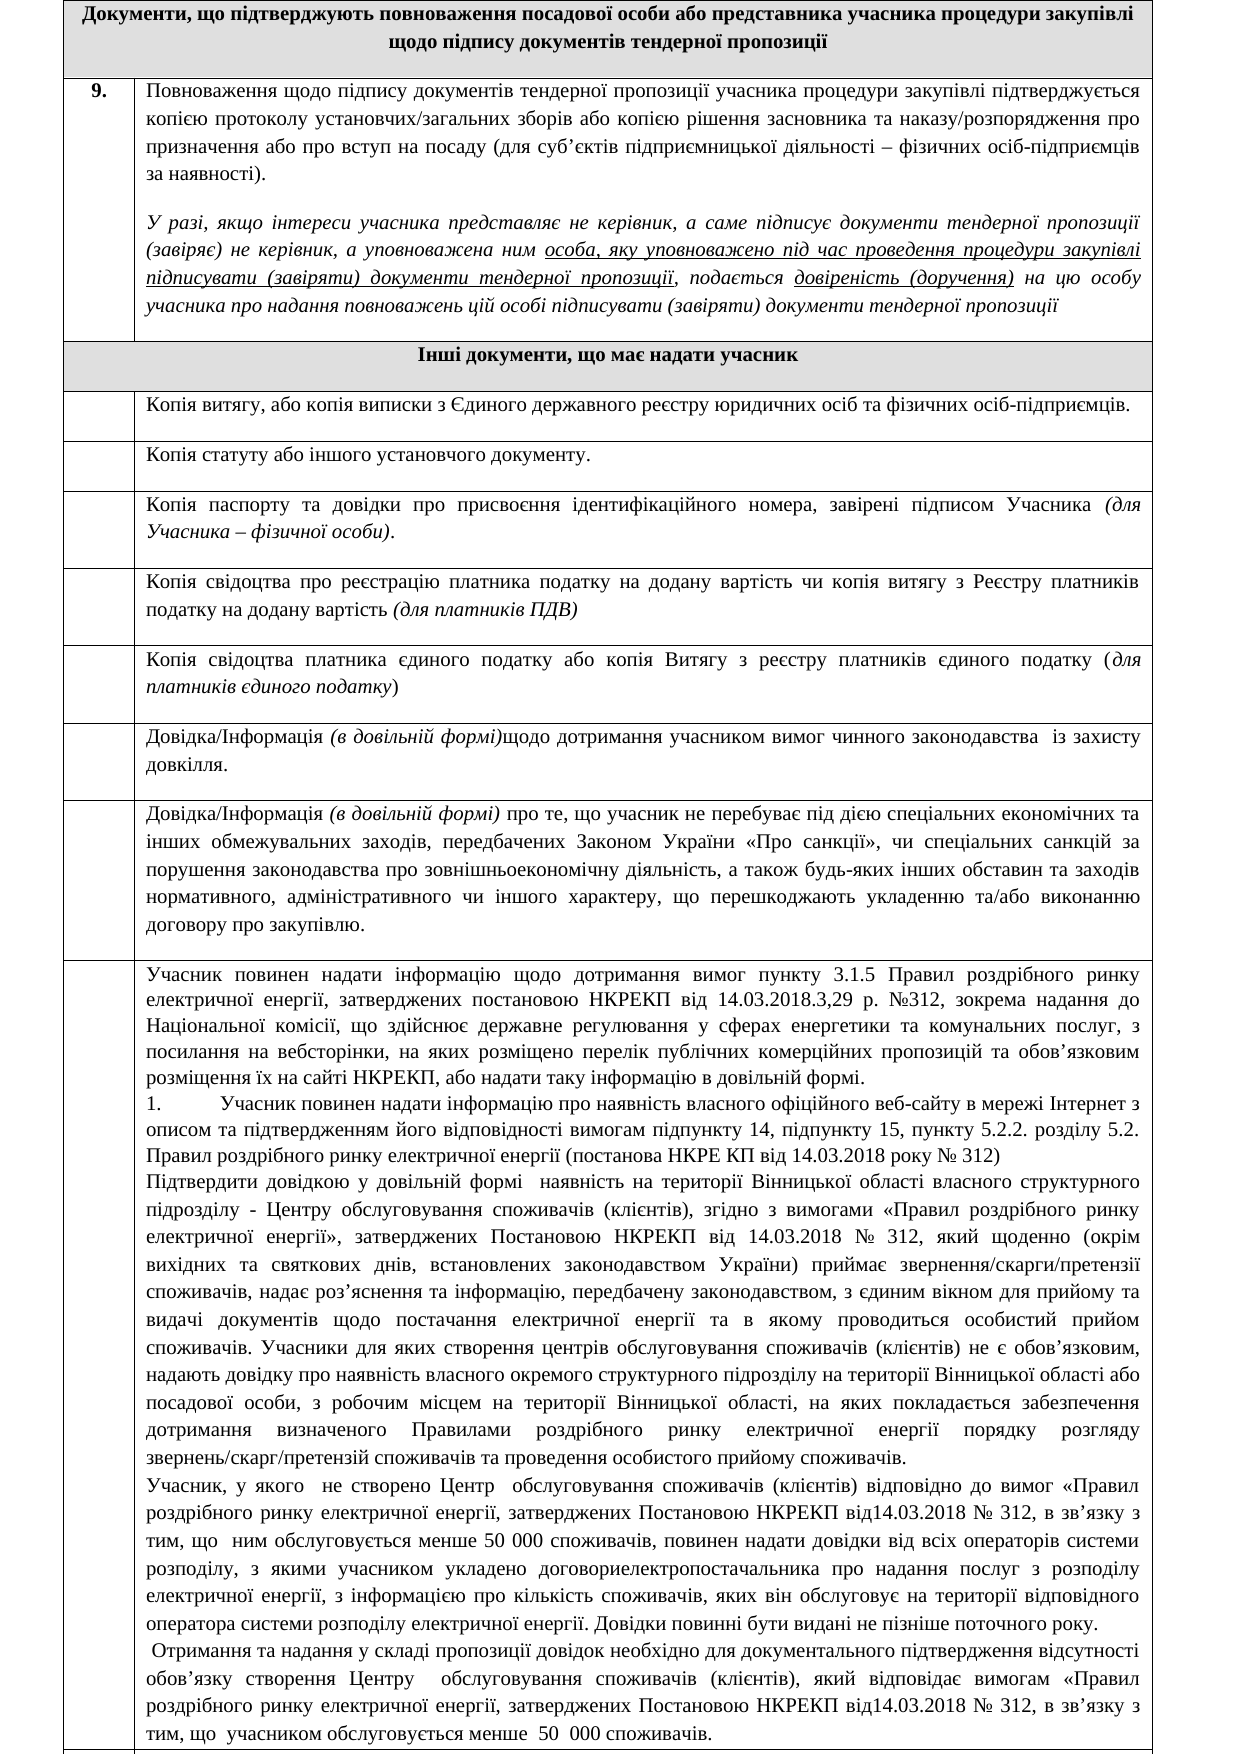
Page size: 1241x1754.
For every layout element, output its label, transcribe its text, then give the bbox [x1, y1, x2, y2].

table_cell Копія свідоцтва платника єдиного податку або копія Витягу з реєстру платників єдиного податку (для платників єдиного податку) [135, 646, 1152, 723]
table_header Документи, що підтверджують повноваження посадової особи або представника учасника процедури закупівлі щодо підпису документів тендерної пропозиції [64, 1, 1152, 77]
table_cell [64, 646, 134, 723]
table_cell [64, 442, 134, 491]
table_cell Учасник повинен надати інформацію щодо дотримання вимог пункту 3.1.5 Правил роздрібного ринку електричної енергії, затверджених постановою НКРЕКП від 14.03.2018.3,29 р. №312, зокрема надання до Національної комісії, що здійснює державне регулювання у сферах енергетики та комунальних послуг, з посилання на вебсторінки, на яких розміщено перелік публічних комерційних пропозицій та обов’язковим розміщення їх на сайті НКРЕКП, або надати таку інформацію в довільній формі. Учасник повинен надати інформацію про наявність власного офіційного веб-сайту в мережі Інтернет з описом та підтвердженням його відповідності вимогам підпункту 14, підпункту 15, пункту 5.2.2. розділу 5.2. Правил роздрібного ринку електричної енергії (постанова НКРЕ КП від 14.03.2018 року № 312) Підтвердити довідкою у довільній формі наявність на території Вінницької області власного структурного підрозділу - Центру обслуговування споживачів (клієнтів), згідно з вимогами «Правил роздрібного ринку електричної енергії», затверджених Постановою НКРЕКП від 14.03.2018 № 312, який щоденно (окрім вихідних та святкових днів, встановлених законодавством України) приймає звернення/скарги/претензії споживачів, надає роз’яснення та інформацію, передбачену законодавством, з єдиним вікном для прийому та видачі документів щодо постачання електричної енергії та в якому проводиться особистий прийом споживачів. Учасники для яких створення центрів обслуговування споживачів (клієнтів) не є обов’язковим, надають довідку про наявність власного окремого структурного підрозділу на території Вінницької області або посадової особи, з робочим місцем на території Вінницької області, на яких покладається забезпечення дотримання визначеного Правилами роздрібного ринку електричної енергії порядку розгляду звернень/скарг/претензій споживачів та проведення особистого прийому споживачів. Учасник, у якого не створено Центр обслуговування споживачів (клієнтів) відповідно до вимог «Правил роздрібного ринку електричної енергії, затверджених Постановою НКРЕКП від14.03.2018 № 312, в зв’язку з тим, що ним обслуговується менше 50 000 споживачів, повинен надати довідки від всіх операторів системи розподілу, з якими учасником укладено договориелектропостачальника про надання послуг з розподілу електричної енергії, з інформацією про кількість споживачів, яких він обслуговує на території відповідного оператора системи розподілу електричної енергії. Довідки повинні бути видані не пізніше поточного року. Отримання та надання у складі пропозиції довідок необхідно для документального підтвердження відсутності обов’язку створення Центру обслуговування споживачів (клієнтів), який відповідає вимогам «Правил роздрібного ринку електричної енергії, затверджених Постановою НКРЕКП від14.03.2018 № 312, в зв’язку з тим, що учасником обслуговується менше 50 000 споживачів. [135, 961, 1152, 1749]
table_cell [64, 392, 134, 441]
table_cell [64, 1750, 134, 1754]
table_cell Копія витягу, або копія виписки з Єдиного державного реєстру юридичних осіб та фізичних осіб-підприємців. [135, 392, 1152, 441]
table_cell Копія свідоцтва про реєстрацію платника податку на додану вартість чи копія витягу з Реєстру платників податку на додану вартість (для платників ПДВ) [135, 569, 1152, 645]
table_cell Інші документи, що має надати учасник [64, 342, 1152, 391]
table_cell [64, 724, 134, 800]
table_cell 9. [64, 79, 134, 341]
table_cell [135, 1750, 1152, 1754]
table_cell Довідка/Інформація (в довільній формі)щодо дотримання учасником вимог чинного законодавства із захисту довкілля. [135, 724, 1152, 800]
table_cell [64, 492, 134, 568]
table_cell [64, 569, 134, 645]
table_cell [64, 801, 134, 960]
table_cell Копія статуту або іншого установчого документу. [135, 442, 1152, 491]
table_cell Довідка/Інформація (в довільній формі) про те, що учасник не перебуває під дією спеціальних економічних та інших обмежувальних заходів, передбачених Законом України «Про санкції», чи спеціальних санкцій за порушення законодавства про зовнішньоекономічну діяльність, а також будь-яких інших обставин та заходів нормативного, адміністративного чи іншого характеру, що перешкоджають укладенню та/або виконанню договору про закупівлю. [135, 801, 1152, 960]
table_cell Повноваження щодо підпису документів тендерної пропозиції учасника процедури закупівлі підтверджується копією протоколу установчих/загальних зборів або копією рішення засновника та наказу/розпорядження про призначення або про вступ на посаду (для суб’єктів підприємницької діяльності – фізичних осіб-підприємців за наявності). У разі, якщо інтереси учасника представляє не керівник, а саме підписує документи тендерної пропозиції (завіряє) не керівник, а уповноважена ним особа, яку уповноважено під час проведення процедури закупівлі підписувати (завіряти) документи тендерної пропозиції, подається довіреність (доручення) на цю особу учасника про надання повноважень цій особі підписувати (завіряти) документи тендерної пропозиції [135, 79, 1152, 341]
table_cell [64, 961, 134, 1749]
table_cell Копія паспорту та довідки про присвоєння ідентифікаційного номера, завірені підписом Учасника (для Учасника – фізичної особи). [135, 492, 1152, 568]
